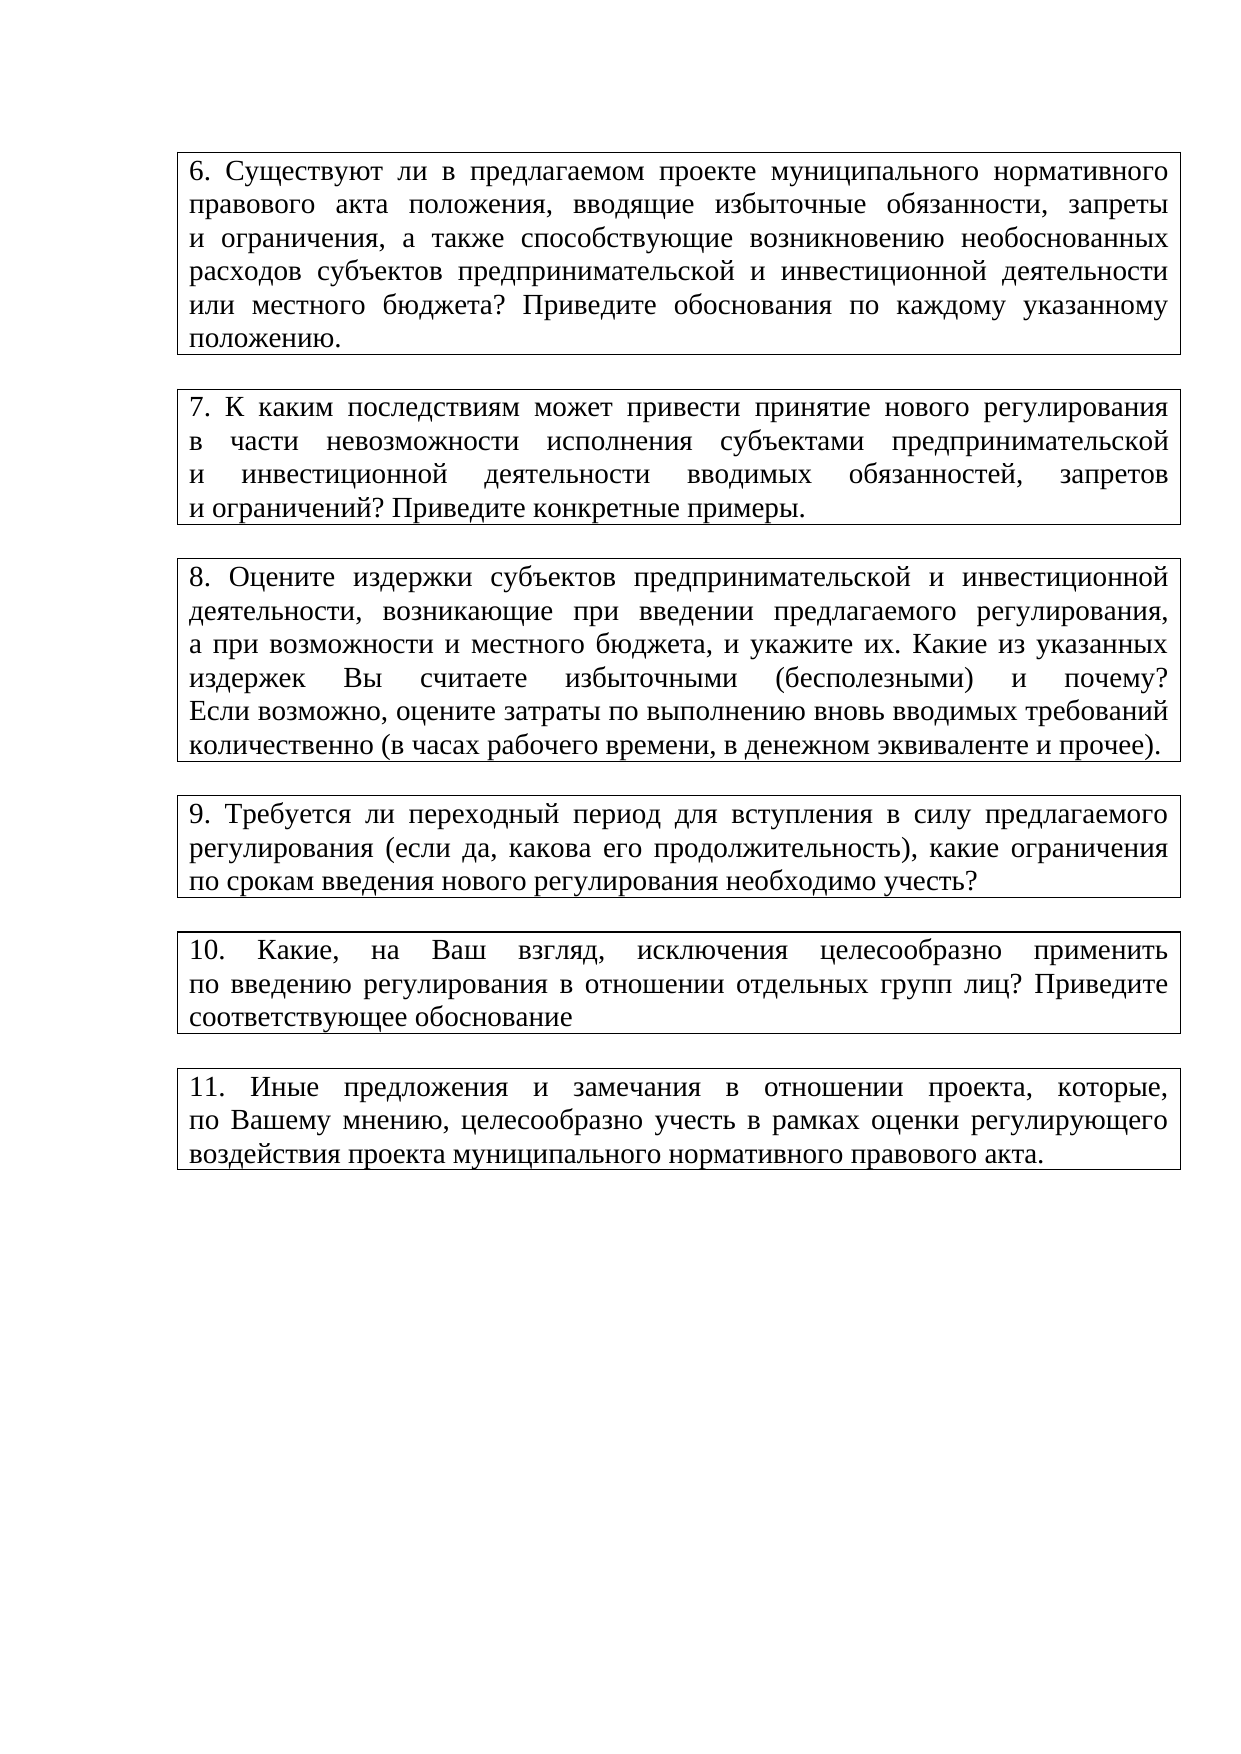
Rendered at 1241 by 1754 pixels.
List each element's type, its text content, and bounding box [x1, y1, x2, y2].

table_header 8. Оцените издержки субъектов предпринимательской и инвестиционной деятельности, возникающие при введении предлагаемого регулирования, а при возможности и местного бюджета, и укажите их. Какие из указанных издержек Вы считаете избыточными (бесполезными) и почему? Если возможно, оцените затраты по выполнению вновь вводимых требований количественно (в часах рабочего времени, в денежном эквиваленте и прочее). [178, 559, 1180, 761]
table_header 9. Требуется ли переходный период для вступления в силу предлагаемого регулирования (если да, какова его продолжительность), какие ограничения по срокам введения нового регулирования необходимо учесть? [178, 796, 1180, 897]
table_header 7. К каким последствиям может привести принятие нового регулирования в части невозможности исполнения субъектами предпринимательской и инвестиционной деятельности вводимых обязанностей, запретов и ограничений? Приведите конкретные примеры. [178, 390, 1180, 524]
table_header 6. Существуют ли в предлагаемом проекте муниципального нормативного правового акта положения, вводящие избыточные обязанности, запреты и ограничения, а также способствующие возникновению необоснованных расходов субъектов предпринимательской и инвестиционной деятельности или местного бюджета? Приведите обоснования по каждому указанному положению. [178, 153, 1180, 354]
table_header 11. Иные предложения и замечания в отношении проекта, которые, по Вашему мнению, целесообразно учесть в рамках оценки регулирующего воздействия проекта муниципального нормативного правового акта. [178, 1069, 1180, 1169]
table_header 10. Какие, на Ваш взгляд, исключения целесообразно применить по введению регулирования в отношении отдельных групп лиц? Приведите соответствующее обоснование [178, 933, 1180, 1033]
